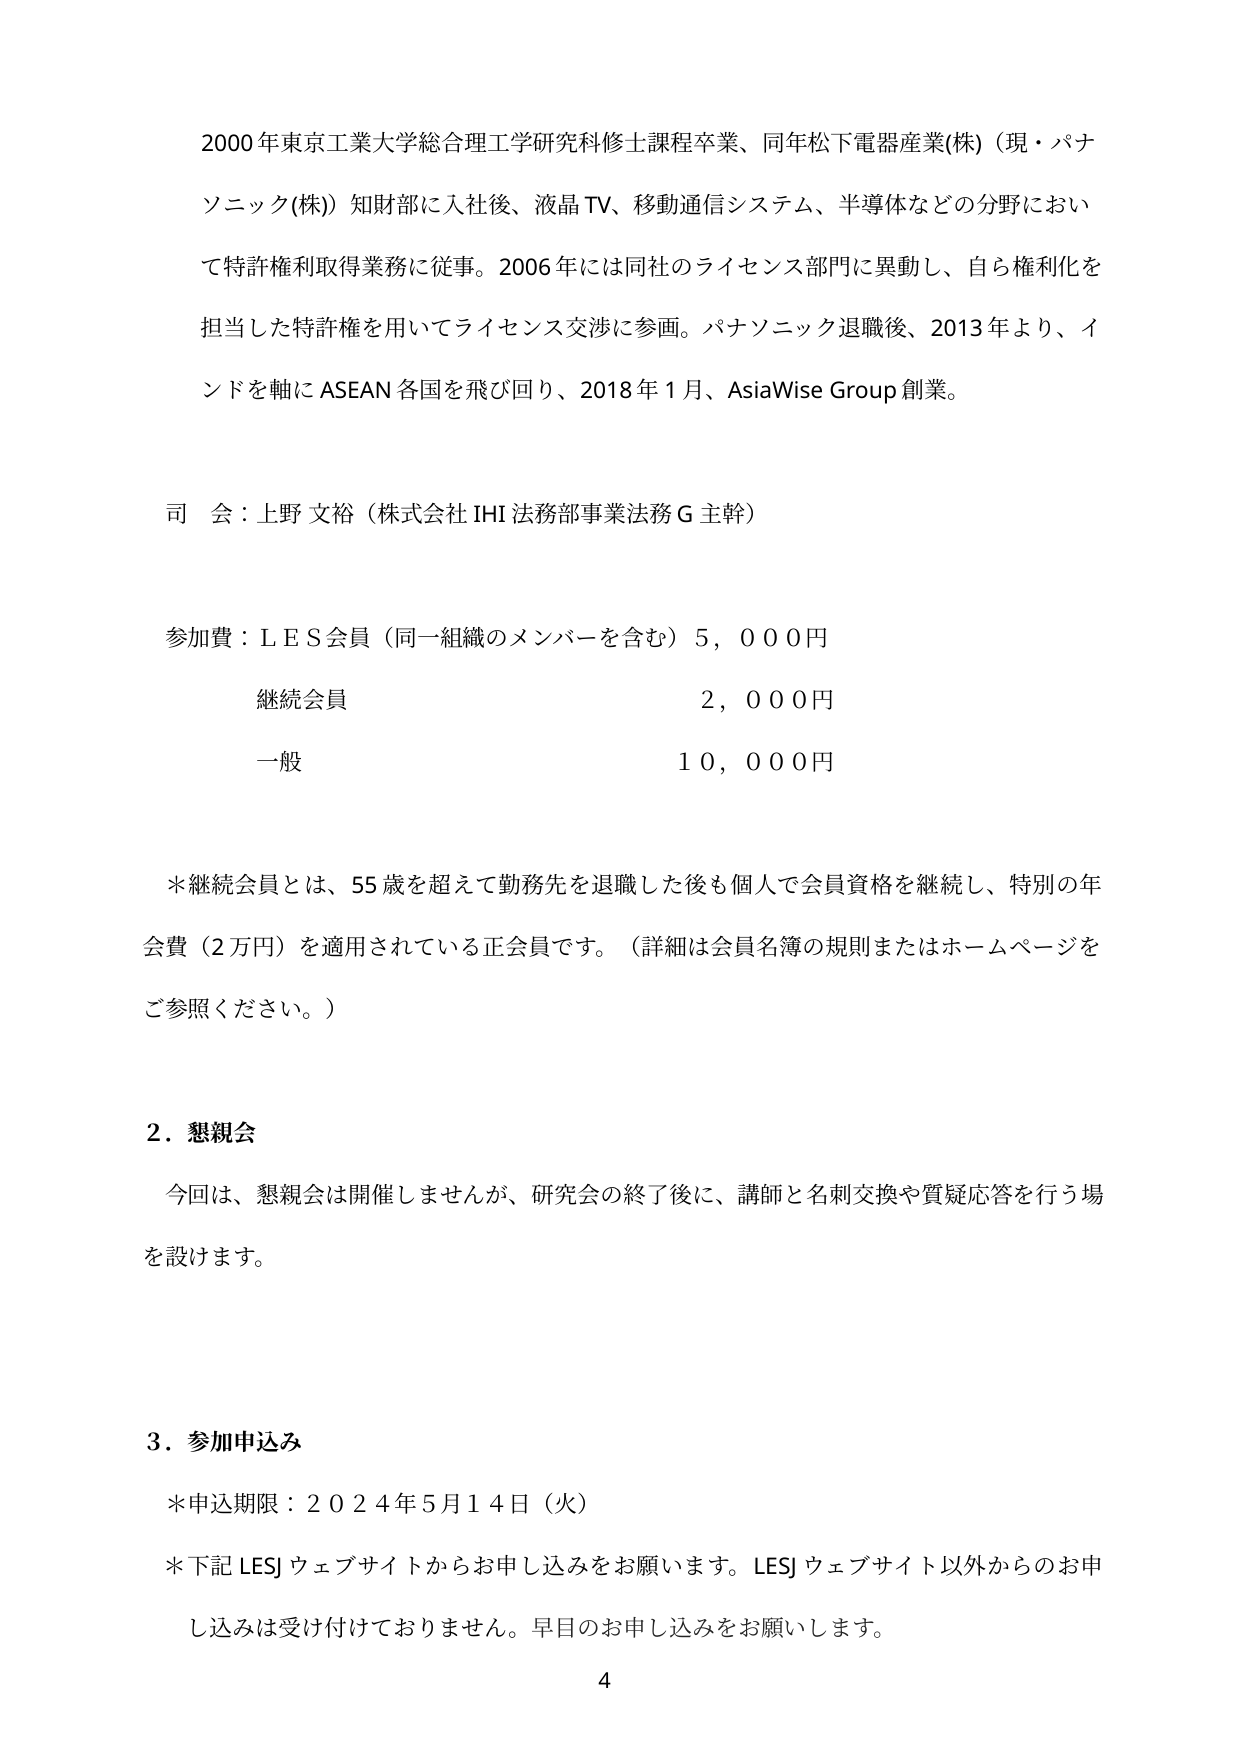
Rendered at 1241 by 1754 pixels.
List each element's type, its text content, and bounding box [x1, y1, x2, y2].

text ３．参加申込み [142, 1410, 1104, 1472]
text 今回は、懇親会は開催しませんが、研究会の終了後に、講師と名刺交換や質疑応答を行う場を設けます。 [142, 1162, 1104, 1286]
text ２．懇親会 [142, 1101, 1104, 1162]
text 2000年東京工業大学総合理工学研究科修士課程卒業、同年松下電器産業(株)（現・パナソニック(株)）知財部に入社後、液晶TV、移動通信システム、半導体などの分野において特許権利取得業務に従事。2006年には同社のライセンス部門に異動し、自ら権利化を担当した特許権を用いてライセンス交渉に参画。パナソニック退職後、2013年より、インドを軸にASEAN各国を飛び回り、2018年1月、AsiaWise Group創業。 [201, 111, 1104, 420]
text ＊申込期限：２０２４年５月１４日（火） [142, 1472, 1104, 1534]
text 参加費：ＬＥＳ会員（同一組織のメンバーを含む）５，０００円 [142, 606, 1104, 667]
text ＊継続会員とは、55歳を超えて勤務先を退職した後も個人で会員資格を継続し、特別の年会費（2万円）を適用されている正会員です。（詳細は会員名簿の規則またはホームページをご参照ください。） [142, 853, 1104, 1039]
text 司 会：上野 文裕（株式会社IHI 法務部事業法務G 主幹） [142, 482, 1104, 544]
text 継続会員 ２，０００円 [142, 667, 1104, 729]
text ＊下記LESJウェブサイトからお申し込みをお願います。LESJウェブサイト以外からのお申し込みは受け付けておりません。早目のお申し込みをお願いします。 [164, 1534, 1104, 1657]
text 一般 １０，０００円 [142, 729, 1104, 791]
